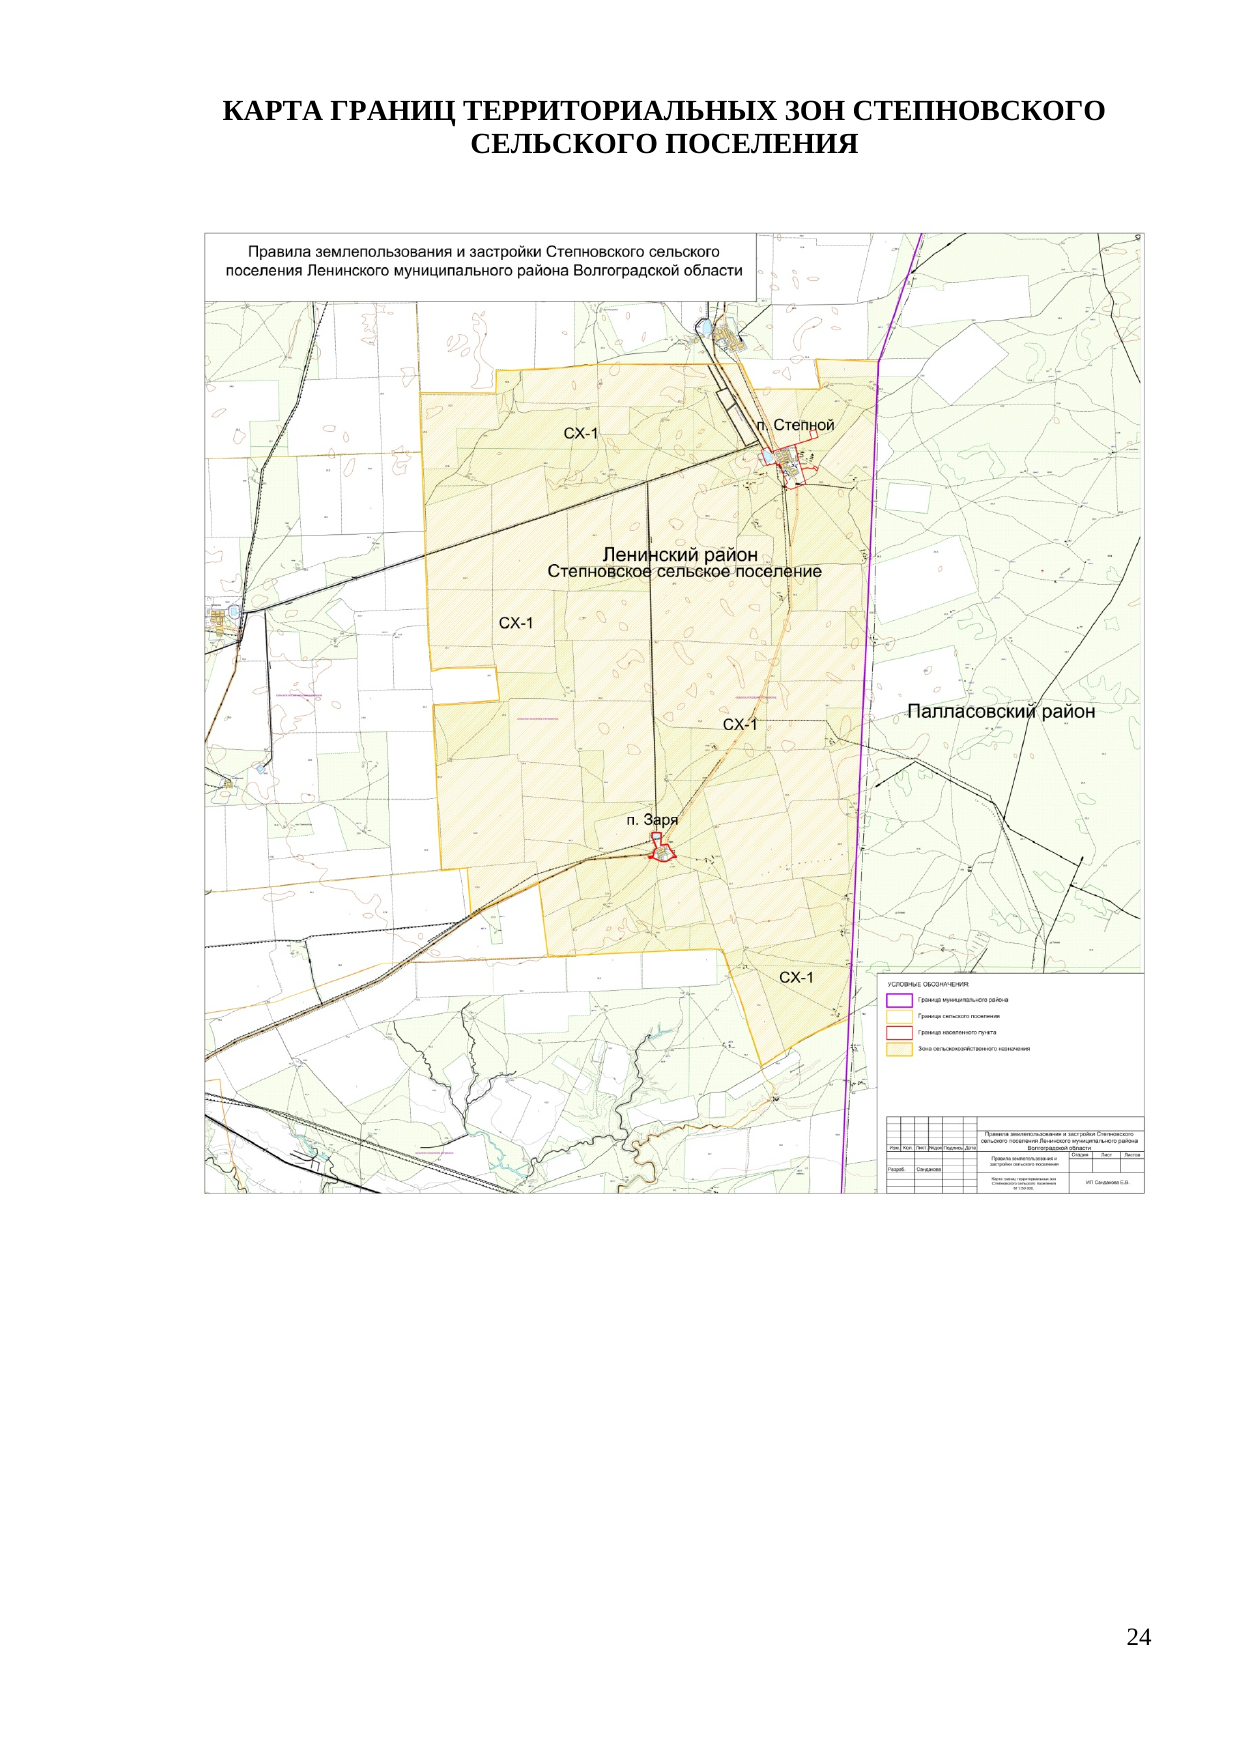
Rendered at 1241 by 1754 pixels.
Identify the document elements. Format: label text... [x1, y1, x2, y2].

title КАРТА ГРАНИЦ ТЕРРИТОРИАЛЬНЫХ ЗОН СТЕПНОВСКОГО СЕЛЬСКОГО ПОСЕЛЕНИЯ [177, 93, 1152, 160]
picture [177, 226, 1151, 1200]
